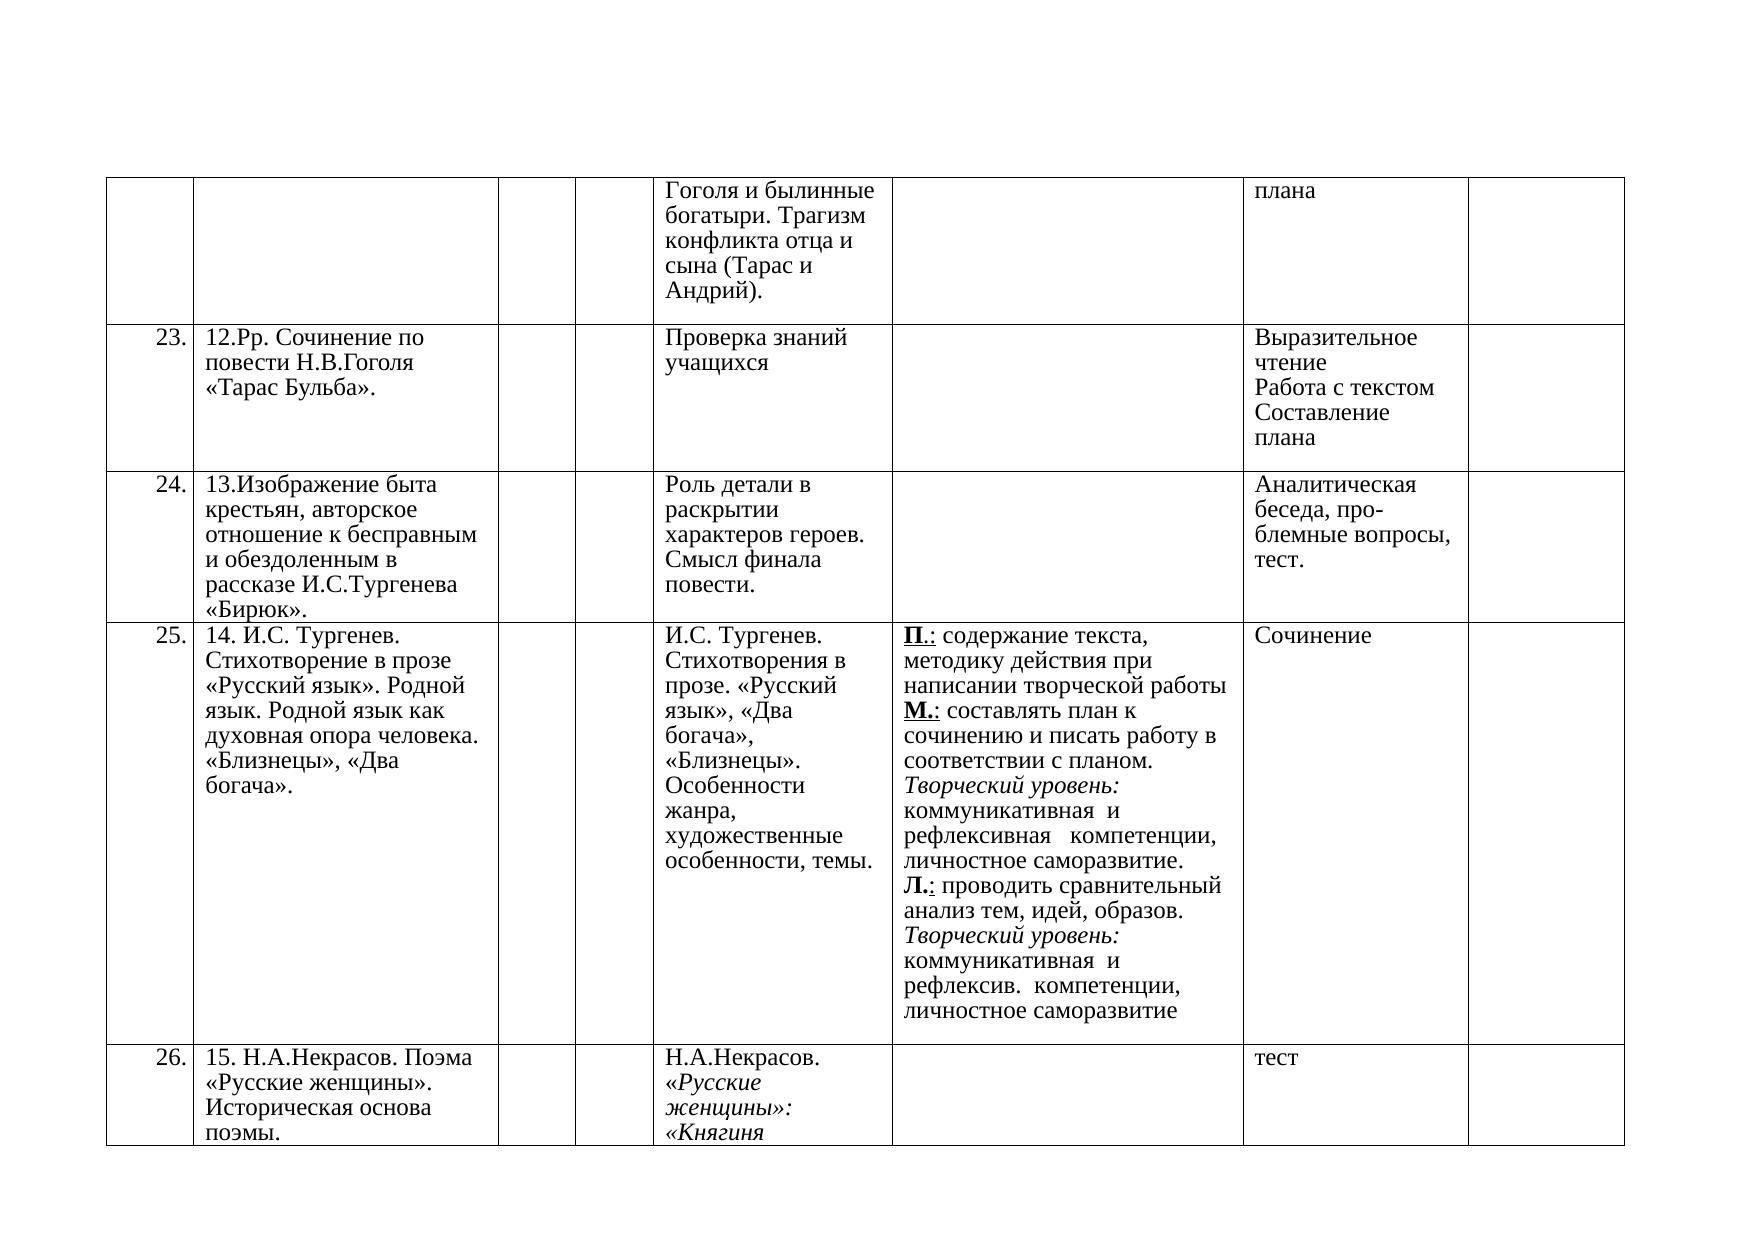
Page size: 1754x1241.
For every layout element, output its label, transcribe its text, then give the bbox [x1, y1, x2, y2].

table_cell Сочинение [1244, 623, 1468, 1044]
table_cell [1469, 623, 1624, 1044]
table_cell Роль детали в раскрытии характеров героев. Смысл финала повести. [654, 472, 892, 622]
table_cell 14. И.С. Тургенев. Стихотворение в прозе «Русский язык». Родной язык. Родной язык как духовная опора человека. «Близнецы», «Два богача». [194, 623, 498, 1044]
table_cell [1469, 178, 1624, 324]
table_cell [576, 472, 653, 622]
table_cell [1469, 1045, 1624, 1145]
table_cell [499, 178, 575, 324]
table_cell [194, 1045, 498, 1145]
table_cell [107, 1045, 193, 1145]
table_cell [107, 623, 193, 1044]
table_cell [107, 325, 193, 471]
table_cell 12.Рр. Сочинение по повести Н.В.Гоголя «Тарас Бульба». [194, 325, 498, 471]
table_cell И.С. Тургенев. Стихотворения в прозе. «Русский язык», «Два богача», «Близнецы». Особенности жанра, художественные особенности, темы. [654, 623, 892, 1044]
table_cell [576, 325, 653, 471]
table_cell тест [1244, 1045, 1468, 1145]
table_cell [499, 1045, 575, 1145]
table_cell 13.Изображение быта крестьян, авторское отношение к бесправным и обездоленным в рассказе И.С.Тургенева «Бирюк». [194, 472, 498, 622]
table_cell [893, 472, 1243, 622]
table_cell [576, 1045, 653, 1145]
table_cell Проверка знаний учащихся [654, 325, 892, 471]
table_cell Аналитическая беседа, проблемные вопросы, тест. [1244, 472, 1468, 622]
table_cell [893, 325, 1243, 471]
table_cell П.: содержание текста, методику действия при написании творческой работы М.: составлять план к сочинению и писать работу в соответствии с планом. Творческий уровень: коммуникативная и рефлексивная компетенции, личностное саморазвитие. Л.: проводить сравнительный анализ тем, идей, образов. Творческий уровень: коммуникативная и рефлексив. компетенции, личностное саморазвитие [893, 623, 1243, 1044]
table_cell [893, 178, 1243, 324]
table_cell [499, 325, 575, 471]
table_cell [576, 623, 653, 1044]
table_cell Выразительное чтение Работа с текстом Составление плана [1244, 325, 1468, 471]
table_cell [499, 472, 575, 622]
table_cell [1469, 325, 1624, 471]
table_cell [107, 472, 193, 622]
table_cell [893, 1045, 1243, 1145]
table_cell [576, 178, 653, 324]
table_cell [654, 1045, 892, 1145]
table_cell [1244, 178, 1468, 324]
table_cell [1469, 472, 1624, 622]
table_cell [194, 178, 498, 324]
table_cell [654, 178, 892, 324]
table_cell [499, 623, 575, 1044]
table_cell [107, 178, 193, 324]
